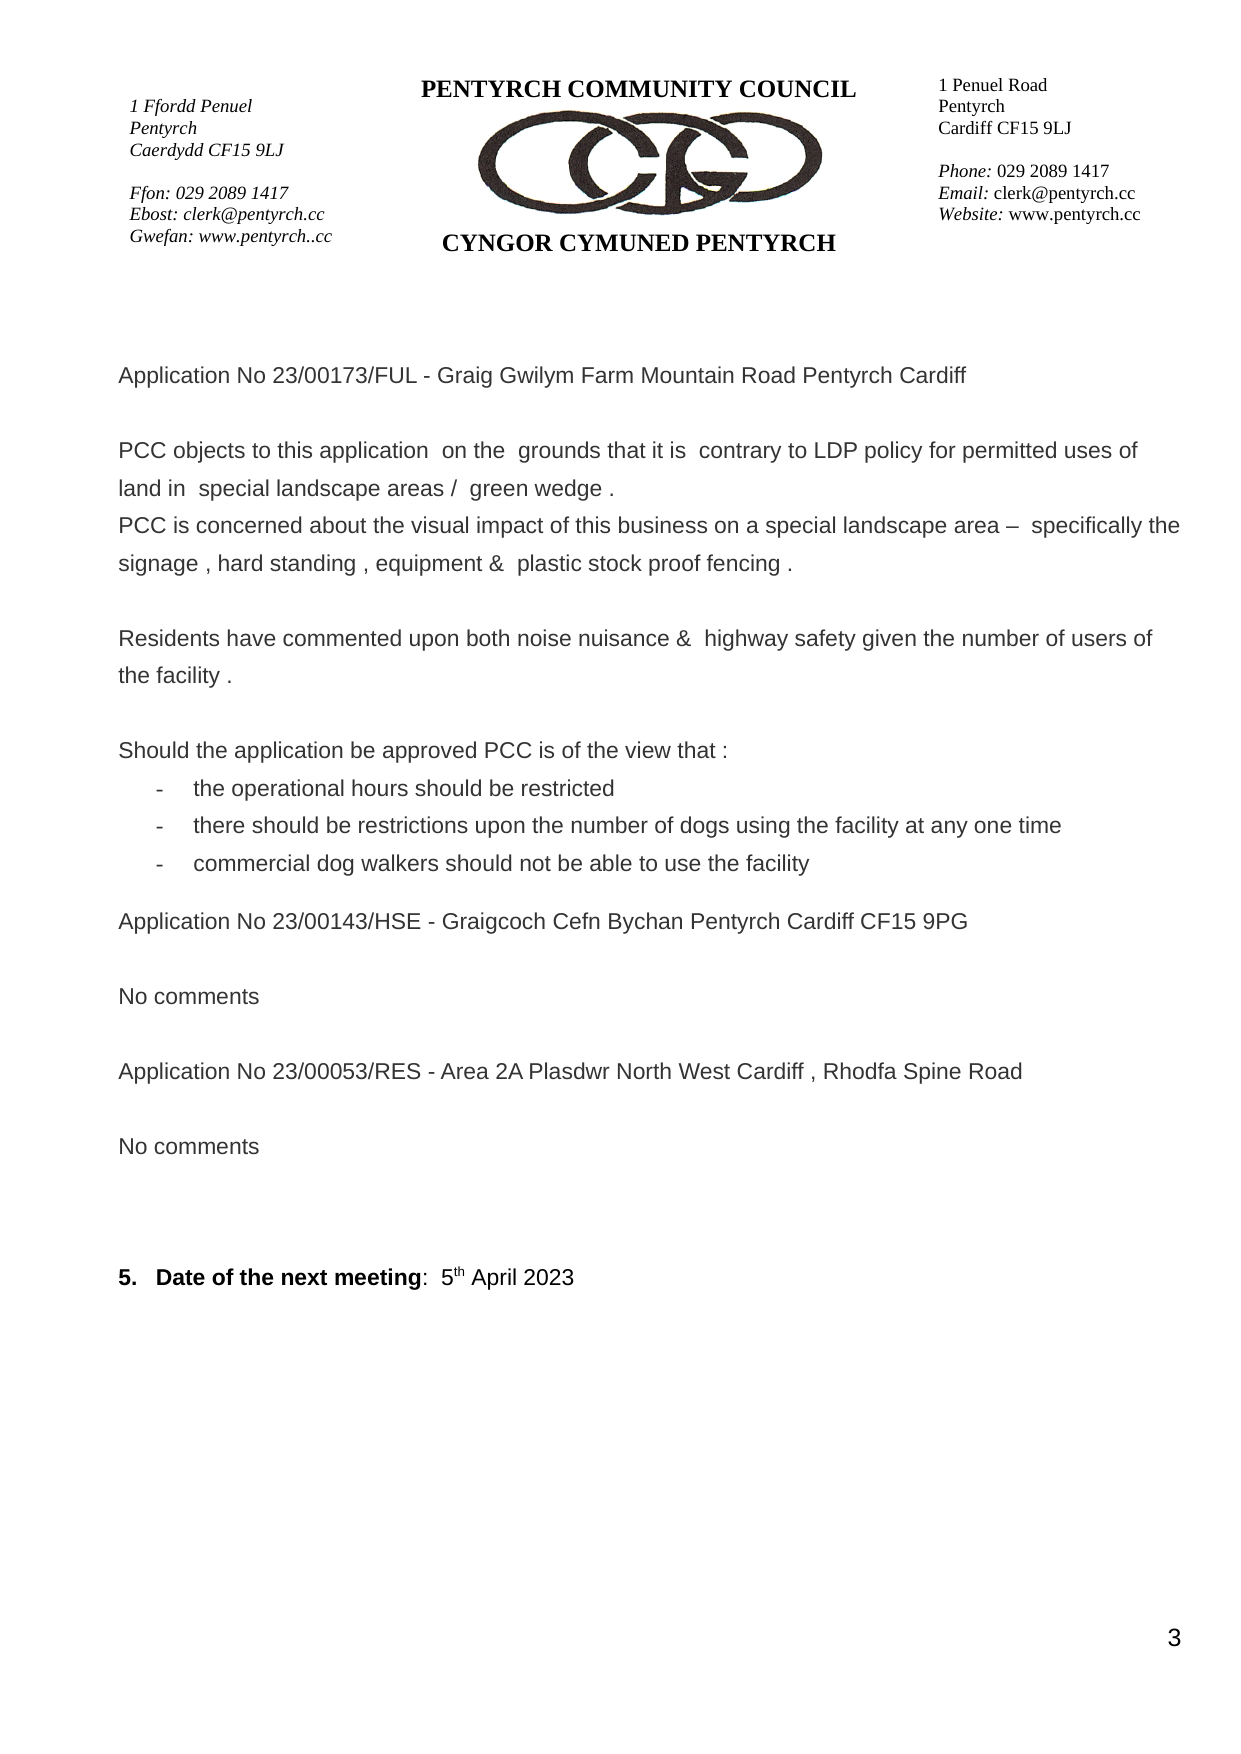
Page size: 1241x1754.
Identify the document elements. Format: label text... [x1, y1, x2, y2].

text PCC objects to this application on the grounds that it is contrary to LDP policy for permitted uses of land in special landscape areas / green wedge . [118, 426, 1181, 501]
text No comments [118, 1122, 1181, 1160]
text Should the application be approved PCC is of the view that : [118, 726, 1181, 764]
text PCC is concerned about the visual impact of this business on a special landscape area – specifically the signage , hard standing , equipment & plastic stock proof fencing . [118, 501, 1181, 576]
text Application No 23/00053/RES - Area 2A Plasdwr North West Cardiff , Rhodfa Spine Road [118, 1047, 1181, 1085]
list commercial dog walkers should not be able to use the facility [156, 839, 1181, 876]
picture [450, 102, 827, 228]
list the operational hours should be restricted [156, 764, 1181, 801]
list there should be restrictions upon the number of dogs using the facility at any one time [156, 801, 1181, 839]
text No comments [118, 972, 1181, 1010]
text Residents have commented upon both noise nuisance & highway safety given the number of users of the facility . [118, 614, 1181, 689]
text Application No 23/00173/FUL - Graig Gwilym Farm Mountain Road Pentyrch Cardiff [118, 351, 1181, 389]
text Application No 23/00143/HSE - Graigcoch Cefn Bychan Pentyrch Cardiff CF15 9PG [118, 897, 1181, 935]
list Date of the next meeting: 5th April 2023 [118, 1264, 1181, 1290]
